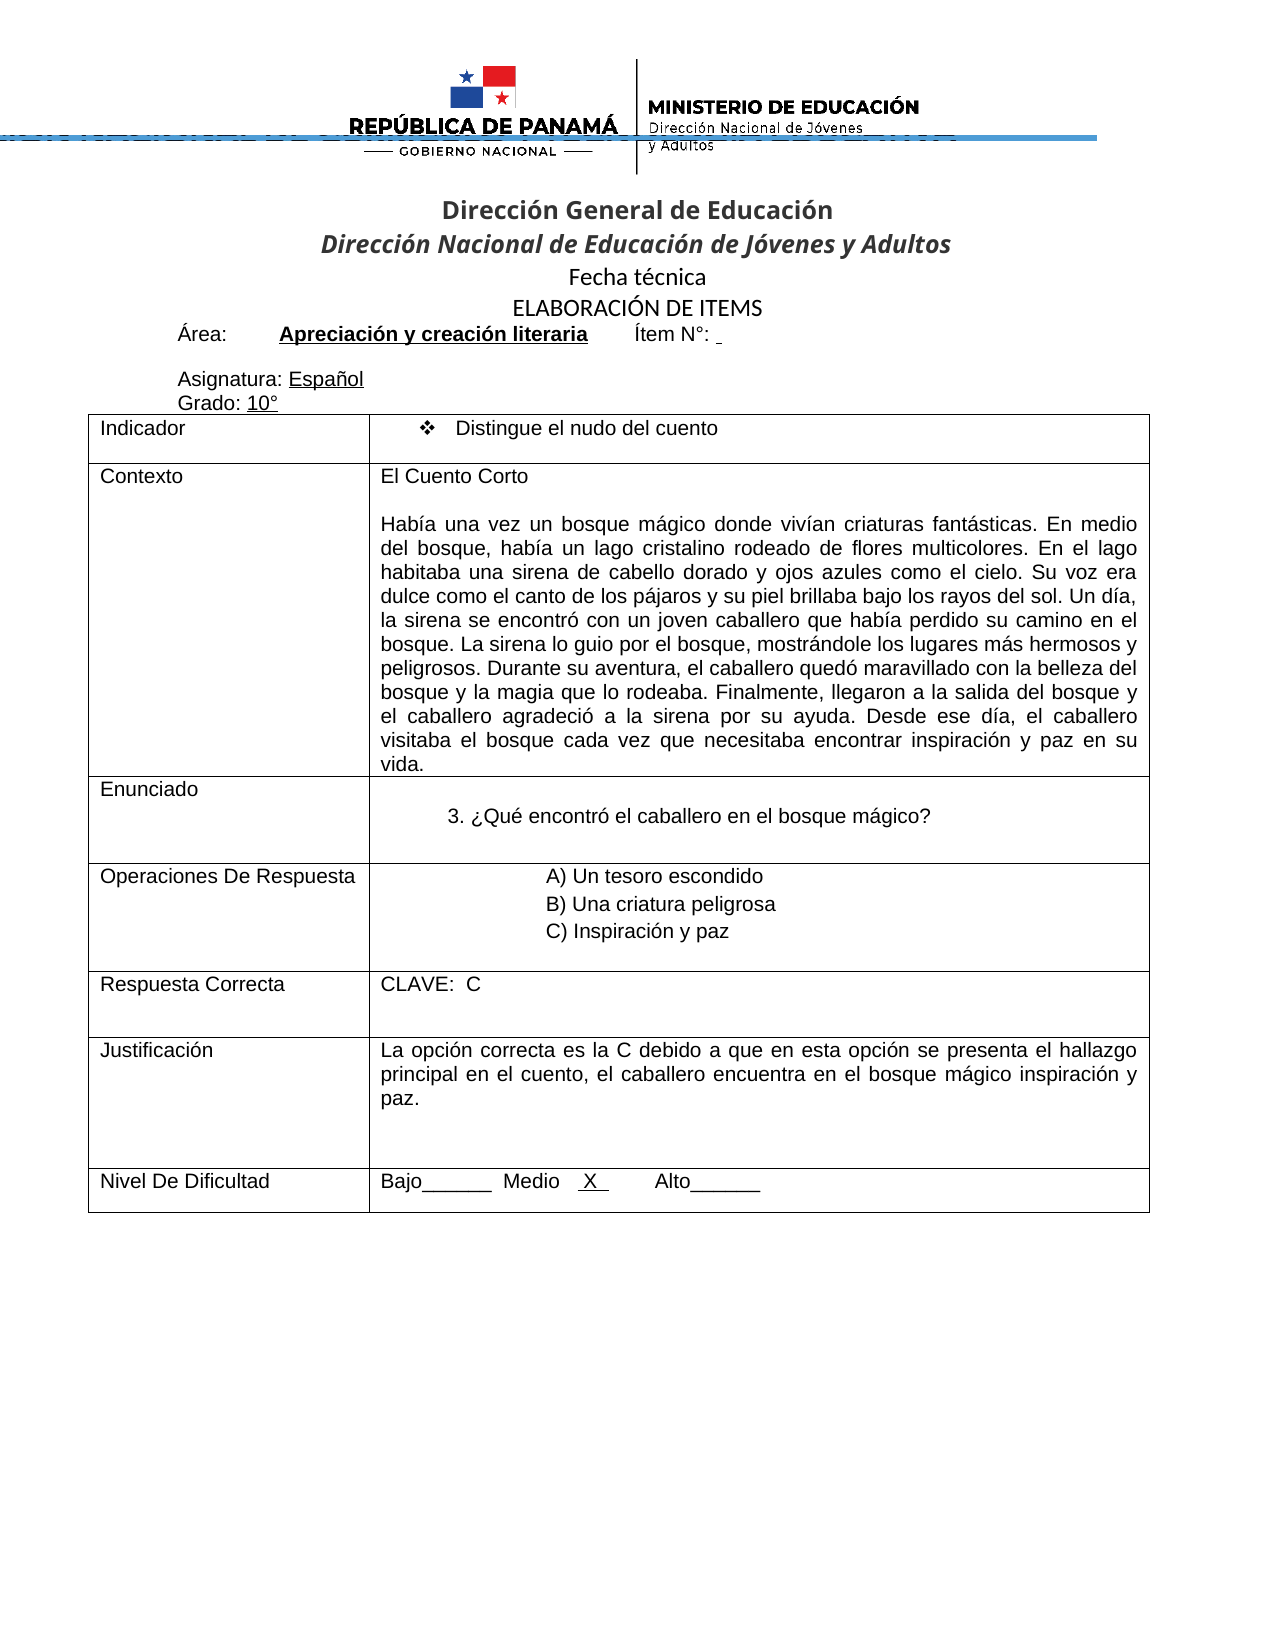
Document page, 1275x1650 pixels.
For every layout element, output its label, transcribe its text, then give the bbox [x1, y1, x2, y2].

table_cell CLAVE: C [370, 972, 1149, 1037]
table_header Indicador [89, 415, 369, 463]
table_cell El Cuento Corto Había una vez un bosque mágico donde vivían criaturas fantásticas. En medio del bosque, había un lago cristalino rodeado de flores multicolores. En el lago habitaba una sirena de cabello dorado y ojos azules como el cielo. Su voz era dulce como el canto de los pájaros y su piel brillaba bajo los rayos del sol. Un día, la sirena se encontró con un joven caballero que había perdido su camino en el bosque. La sirena lo guio por el bosque, mostrándole los lugares más hermosos y peligrosos. Durante su aventura, el caballero quedó maravillado con la belleza del bosque y la magia que lo rodeaba. Finalmente, llegaron a la salida del bosque y el caballero agradeció a la sirena por su ayuda. Desde ese día, el caballero visitaba el bosque cada vez que necesitaba encontrar inspiración y paz en su vida. [370, 464, 1149, 776]
table_cell Nivel De Dificultad [89, 1169, 369, 1212]
picture [344, 141, 931, 181]
text Fecha técnica [177, 261, 1098, 292]
table_cell 3. ¿Qué encontró el caballero en el bosque mágico? [370, 777, 1149, 863]
table_cell Contexto [89, 464, 369, 776]
table_cell A) Un tesoro escondido B) Una criatura peligrosa C) Inspiración y paz [370, 864, 1149, 971]
table_cell Respuesta Correcta [89, 972, 369, 1037]
text Grado: 10° [177, 390, 1098, 414]
text Área: Apreciación y creación literaria Ítem N°: [177, 322, 1098, 346]
table_cell Operaciones De Respuesta [89, 864, 369, 971]
table_cell Bajo______ Medio X Alto______ [370, 1169, 1149, 1212]
picture [344, 52, 931, 135]
table_cell Enunciado [89, 777, 369, 863]
text Dirección General de Educación [177, 193, 1098, 227]
text Dirección Nacional de Educación de Jóvenes y Adultos [177, 227, 1098, 261]
text Asignatura: Español [177, 366, 1098, 390]
table_header Distingue el nudo del cuento [370, 415, 1149, 463]
text ELABORACIÓN DE ITEMS [177, 292, 1098, 322]
table_cell Justificación [89, 1038, 369, 1168]
table_cell La opción correcta es la C debido a que en esta opción se presenta el hallazgo principal en el cuento, el caballero encuentra en el bosque mágico inspiración y paz. [370, 1038, 1149, 1168]
